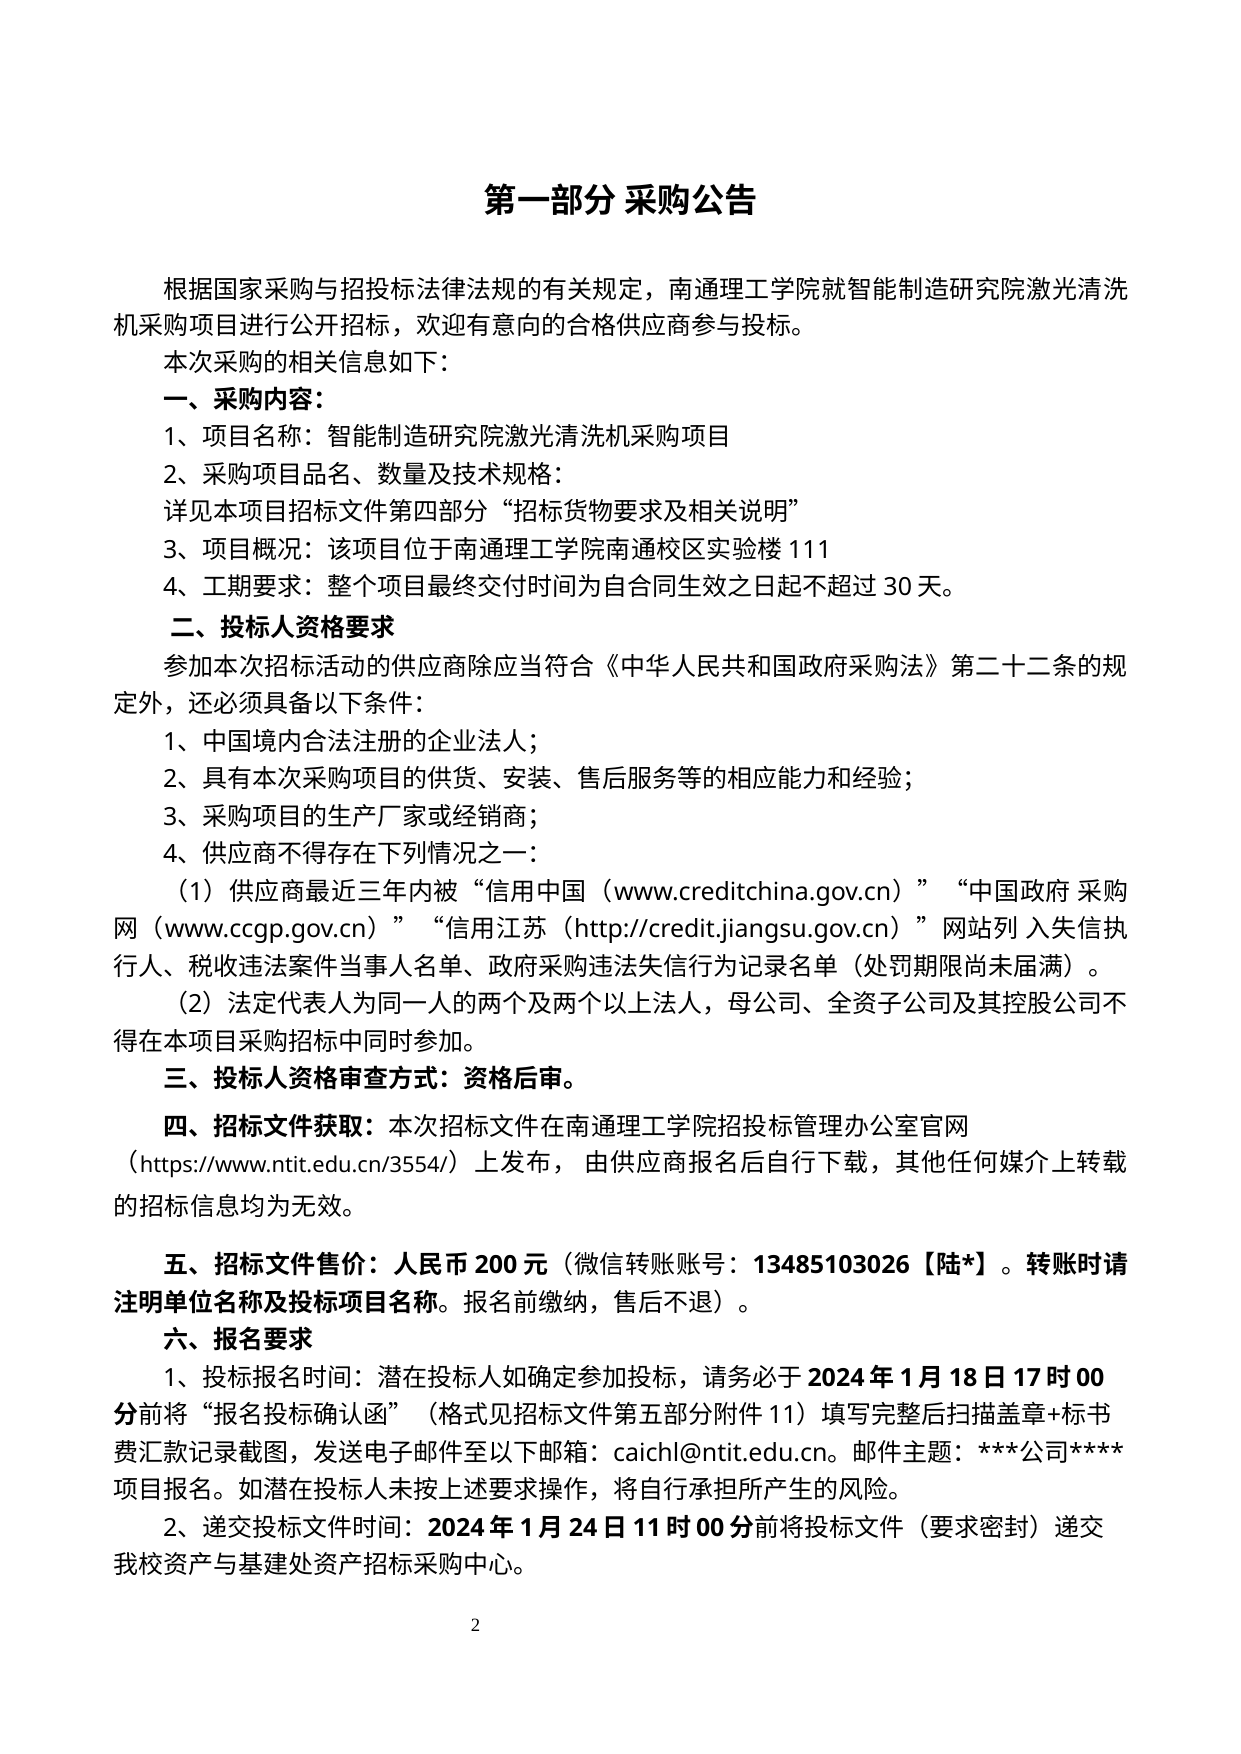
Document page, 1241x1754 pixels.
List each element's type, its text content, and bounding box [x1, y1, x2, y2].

text 4、供应商不得存在下列情况之一： [113, 832, 1128, 870]
text 2、采购项目品名、数量及技术规格： [113, 453, 1128, 491]
text 3、项目概况：该项目位于南通理工学院南通校区实验楼111 [113, 528, 1128, 566]
text 1、中国境内合法注册的企业法人； [113, 720, 1128, 757]
text 详见本项目招标文件第四部分“招标货物要求及相关说明” [113, 491, 1128, 528]
text 1、投标报名时间：潜在投标人如确定参加投标，请务必于2024年1月18日17时00分前将“报名投标确认函”（格式见招标文件第五部分附件11）填写完整后扫描盖章+标书费汇款记录截图，发送电子邮件至以下邮箱：caichl@ntit.edu.cn。邮件主题：***公司****项目报名。如潜在投标人未按上述要求操作，将自行承担所产生的风险。 [113, 1356, 1128, 1506]
text 本次采购的相关信息如下： [113, 342, 1128, 378]
text 参加本次招标活动的供应商除应当符合《中华人民共和国政府采购法》第二十二条的规定外，还必须具备以下条件： [113, 645, 1128, 720]
text （https://www.ntit.edu.cn/3554/）上发布， 由供应商报名后自行下载，其他任何媒介上转载的招标信息均为无效。 [114, 1156, 1128, 1243]
text 三、投标人资格审查方式：资格后审。 [113, 1057, 1128, 1095]
text 2、递交投标文件时间：2024年1月24日11时00分前将投标文件（要求密封）递交我校资产与基建处资产招标采购中心。 [113, 1506, 1128, 1581]
text 四、招标文件获取：本次招标文件在南通理工学院招投标管理办公室官网 [163, 1109, 1128, 1142]
text 五、招标文件售价：人民币200元（微信转账账号：13485103026【陆*】。转账时请注明单位名称及投标项目名称。报名前缴纳，售后不退）。 [113, 1243, 1128, 1318]
text 第一部分 采购公告 [113, 149, 1128, 228]
text 3、采购项目的生产厂家或经销商； [113, 795, 1128, 832]
text 4、工期要求：整个项目最终交付时间为自合同生效之日起不超过30天。 [113, 566, 1128, 603]
text （2）法定代表人为同一人的两个及两个以上法人，母公司、全资子公司及其控股公司不得在本项目采购招标中同时参加。 [113, 982, 1128, 1057]
text 一、采购内容： [113, 378, 1128, 416]
text 1、项目名称：智能制造研究院激光清洗机采购项目 [113, 416, 1128, 453]
text 2、具有本次采购项目的供货、安装、售后服务等的相应能力和经验； [113, 757, 1128, 795]
text （1）供应商最近三年内被“信用中国（www.creditchina.gov.cn）”“中国政府 采购网（www.ccgp.gov.cn）”“信用江苏（http://credit.jiangsu.gov.cn）”网站列 入失信执行人、税收违法案件当事人名单、政府采购违法失信行为记录名单（处罚期限尚未届满）。 [113, 870, 1128, 982]
text 六、报名要求 [113, 1318, 1128, 1356]
text 根据国家采购与招投标法律法规的有关规定，南通理工学院就智能制造研究院激光清洗机采购项目进行公开招标，欢迎有意向的合格供应商参与投标。 [113, 269, 1128, 342]
text 二、投标人资格要求 [113, 603, 1128, 645]
